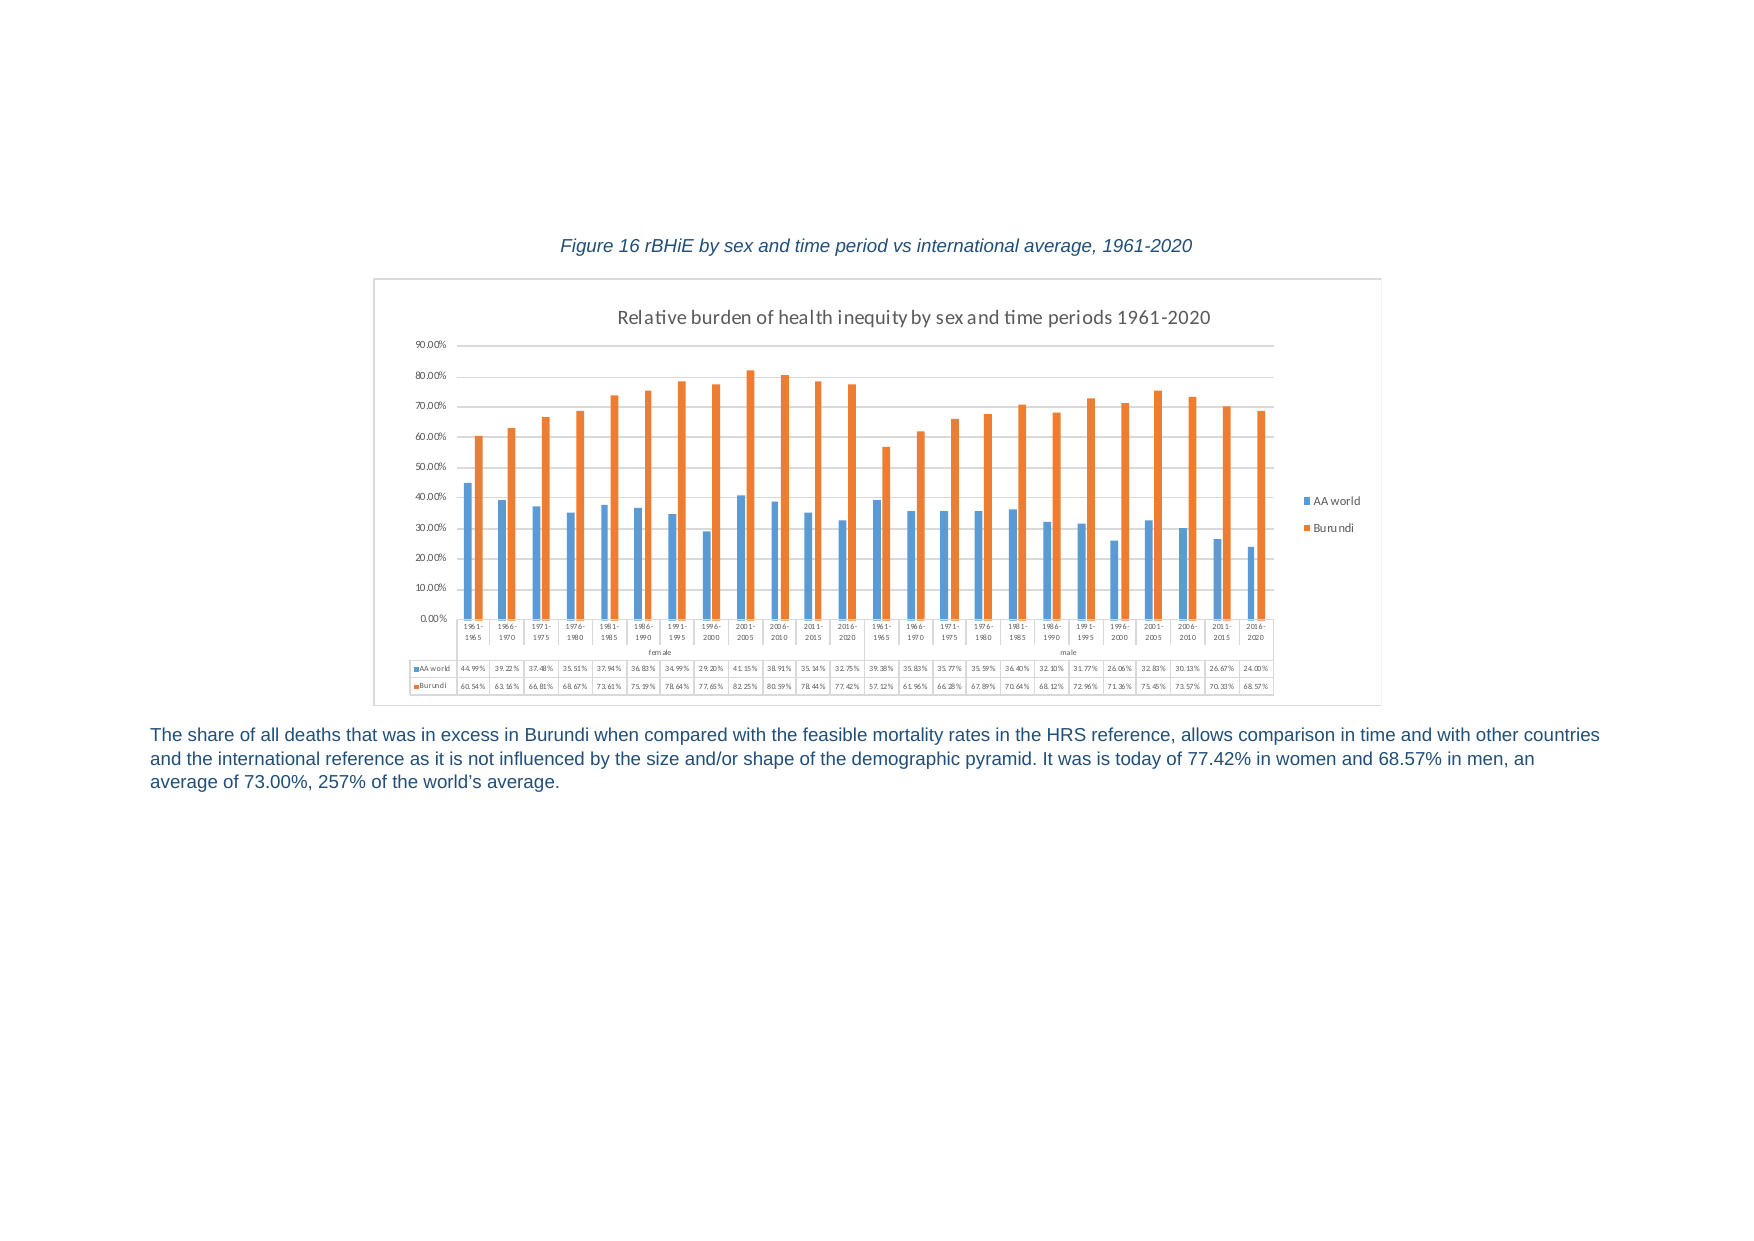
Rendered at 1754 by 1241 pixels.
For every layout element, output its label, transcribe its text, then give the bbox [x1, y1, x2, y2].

text The share of all deaths that was in excess in Burundi when compared with the feasible mortality rates in the HRS reference, allows comparison in time and with other countries and the international reference as it is not influenced by the size and/or shape of the demographic pyramid. It was is today of 77.42% in women and 68.57% in men, an average of 73.00%, 257% of the world’s average. [150, 724, 1604, 792]
